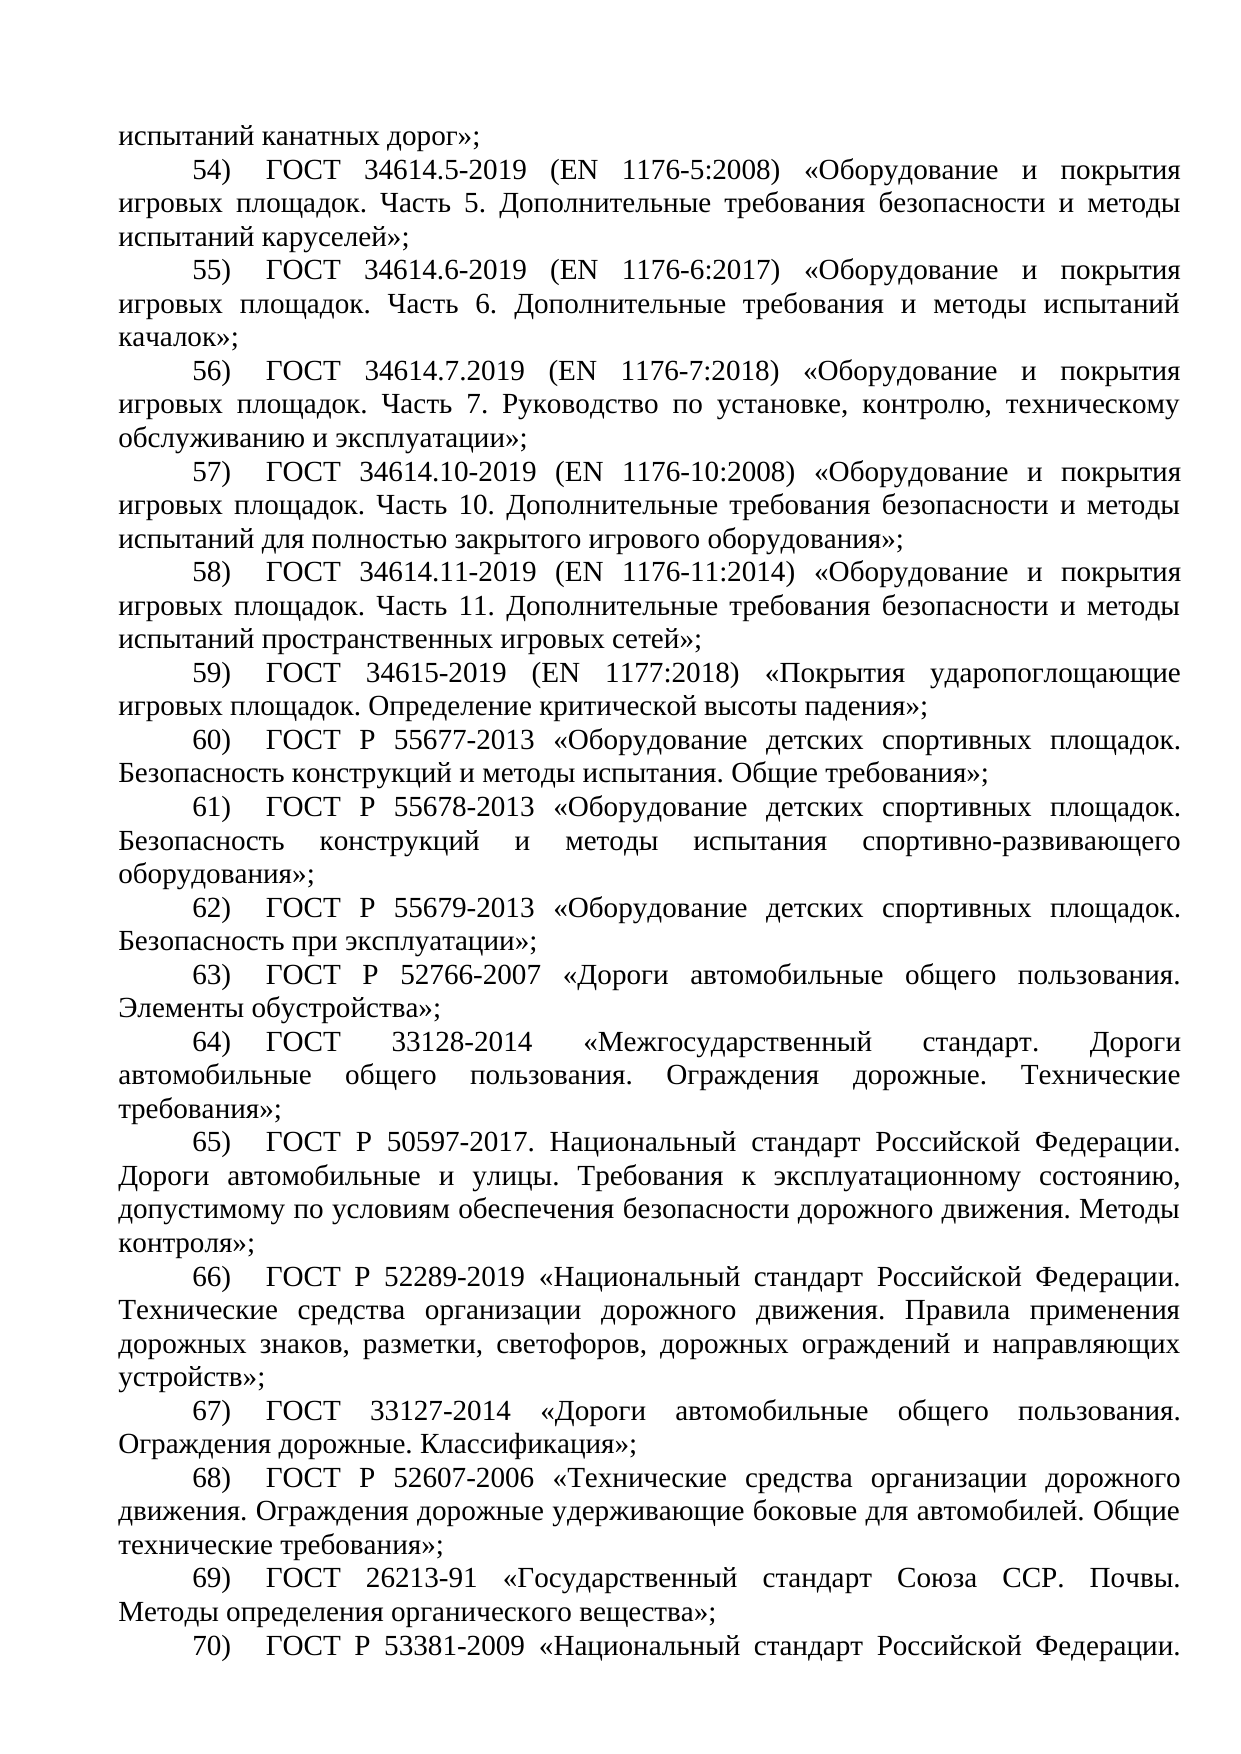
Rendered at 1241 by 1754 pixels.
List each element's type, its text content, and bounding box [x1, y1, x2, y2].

list ГОСТ 34614.6-2019 (EN 1176-6:2017) «Оборудование и покрытия игровых площадок. Часть 6. Дополнительные требования и методы испытаний качалок»; [118, 252, 1181, 353]
list ГОСТ 34614.10-2019 (EN 1176-10:2008) «Оборудование и покрытия игровых площадок. Часть 10. Дополнительные требования безопасности и методы испытаний для полностью закрытого игрового оборудования»; [118, 454, 1181, 554]
list ГОСТ 34614.11-2019 (EN 1176-11:2014) «Оборудование и покрытия игровых площадок. Часть 11. Дополнительные требования безопасности и методы испытаний пространственных игровых сетей»; [118, 554, 1181, 655]
list ГОСТ 26213-91 «Государственный стандарт Союза ССР. Почвы. Методы определения органического вещества»; [118, 1561, 1181, 1628]
list ГОСТ 34614.7.2019 (EN 1176-7:2018) «Оборудование и покрытия игровых площадок. Часть 7. Руководство по установке, контролю, техническому обслуживанию и эксплуатации»; [118, 353, 1181, 454]
list ГОСТ 33127-2014 «Дороги автомобильные общего пользования. Ограждения дорожные. Классификация»; [118, 1393, 1181, 1460]
list ГОСТ 34615-2019 (EN 1177:2018) «Покрытия ударопоглощающие игровых площадок. Определение критической высоты падения»; [118, 655, 1181, 722]
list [118, 118, 1181, 152]
list ГОСТ Р 55678-2013 «Оборудование детских спортивных площадок. Безопасность конструкций и методы испытания спортивно-развивающего оборудования»; [118, 789, 1181, 890]
list ГОСТ 34614.5-2019 (EN 1176-5:2008) «Оборудование и покрытия игровых площадок. Часть 5. Дополнительные требования безопасности и методы испытаний каруселей»; [118, 152, 1181, 252]
list ГОСТ 33128-2014 «Межгосударственный стандарт. Дороги автомобильные общего пользования. Ограждения дорожные. Технические требования»; [118, 1024, 1181, 1124]
list ГОСТ Р 50597-2017. Национальный стандарт Российской Федерации. Дороги автомобильные и улицы. Требования к эксплуатационному состоянию, допустимому по условиям обеспечения безопасности дорожного движения. Методы контроля»; [118, 1124, 1181, 1259]
list ГОСТ Р 55677-2013 «Оборудование детских спортивных площадок. Безопасность конструкций и методы испытания. Общие требования»; [118, 722, 1181, 789]
list ГОСТ Р 55679-2013 «Оборудование детских спортивных площадок. Безопасность при эксплуатации»; [118, 890, 1181, 957]
list ГОСТ Р 52289-2019 «Национальный стандарт Российской Федерации. Технические средства организации дорожного движения. Правила применения дорожных знаков, разметки, светофоров, дорожных ограждений и направляющих устройств»; [118, 1259, 1181, 1393]
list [118, 1628, 1181, 1661]
list ГОСТ Р 52607-2006 «Технические средства организации дорожного движения. Ограждения дорожные удерживающие боковые для автомобилей. Общие технические требования»; [118, 1460, 1181, 1561]
list ГОСТ Р 52766-2007 «Дороги автомобильные общего пользования. Элементы обустройства»; [118, 957, 1181, 1024]
